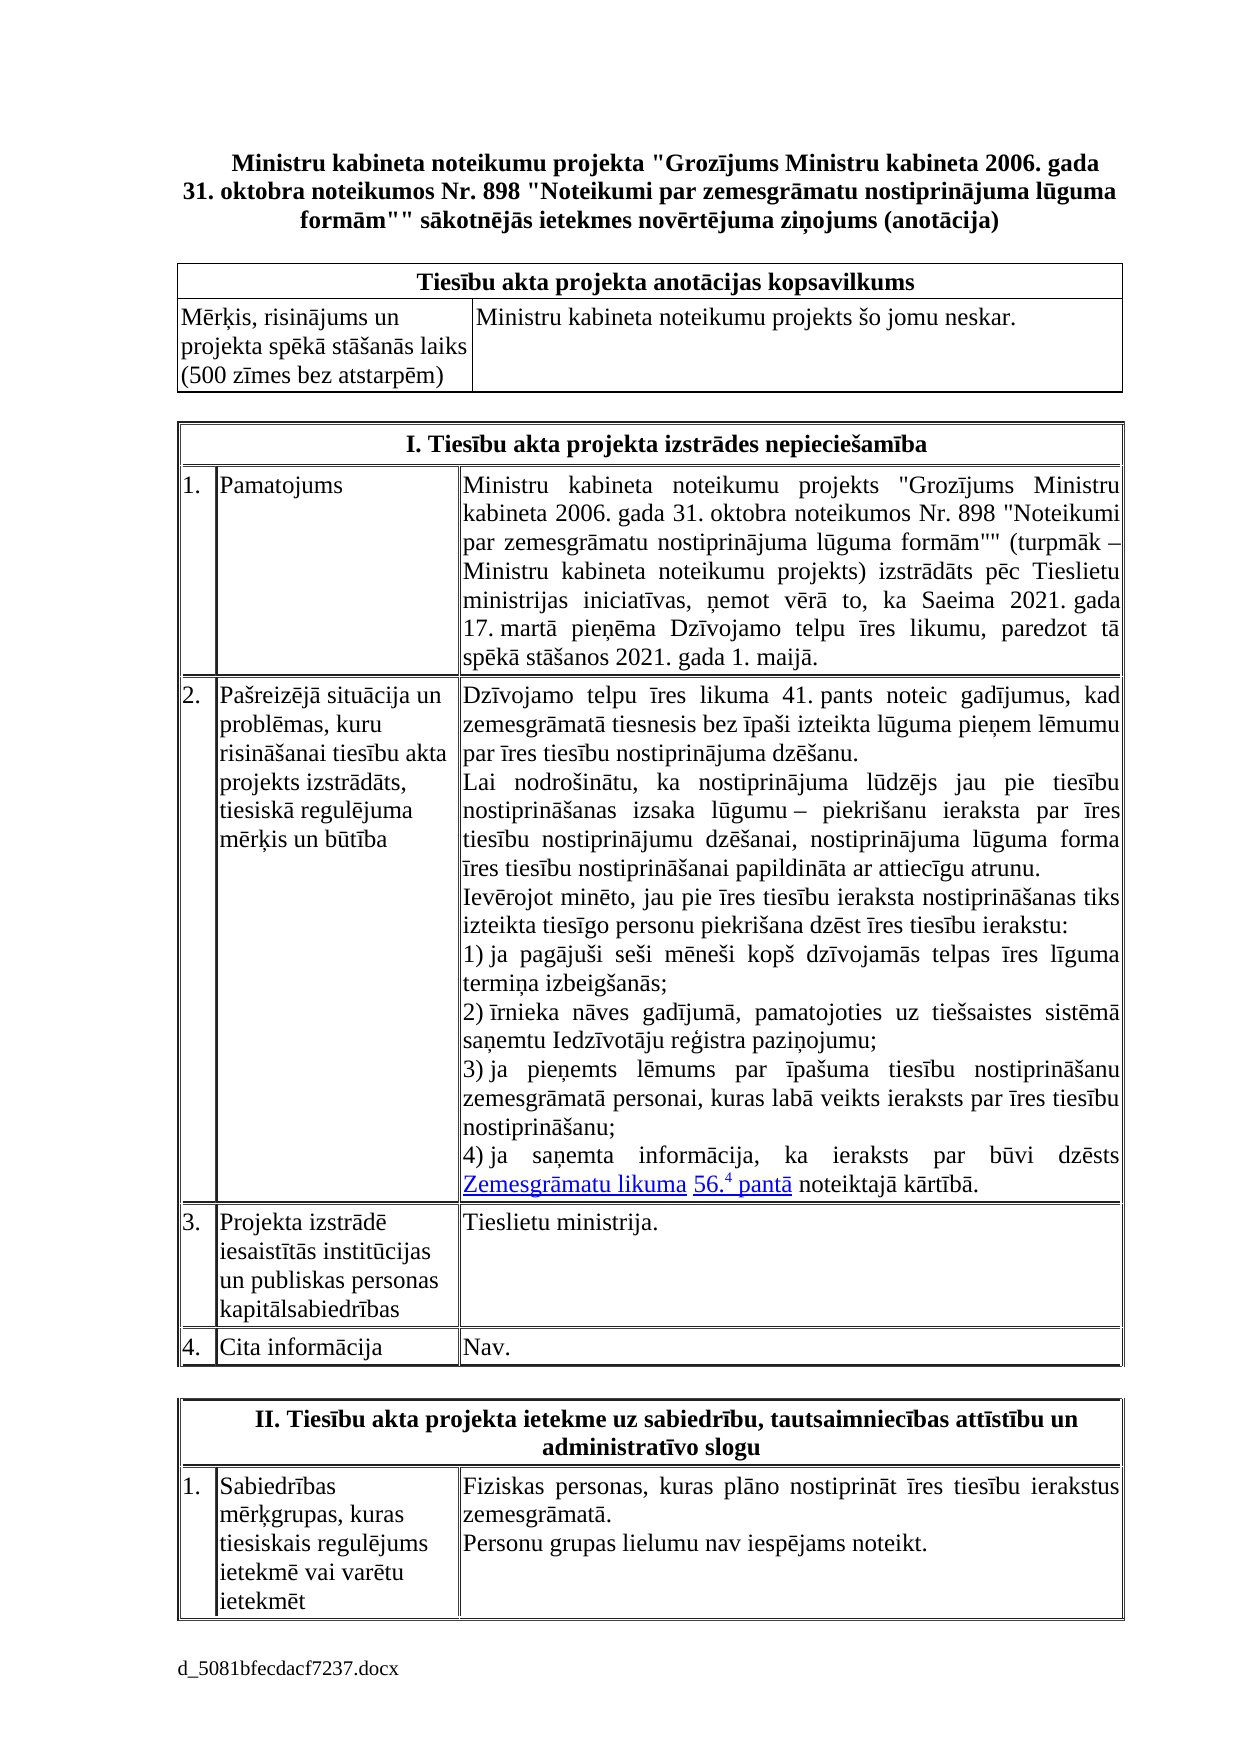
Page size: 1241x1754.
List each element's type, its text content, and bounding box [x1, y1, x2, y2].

table_cell Tieslietu ministrija. [461, 1201, 1122, 1326]
table_cell Cita informācija [218, 1329, 458, 1364]
table_cell Nav. [460, 1326, 1123, 1364]
table_cell 2. [181, 674, 215, 1201]
table_cell 3. [181, 1201, 215, 1326]
table_cell Pamatojums [218, 467, 458, 674]
table_header Tiesību akta projekta anotācijas kopsavilkums [178, 264, 1122, 298]
table_cell Fiziskas personas, kuras plāno nostiprināt īres tiesību ierakstus zemesgrāmatā. Personu grupas lielumu nav iespējams noteikt. [460, 1464, 1122, 1618]
table_cell Dzīvojamo telpu īres likuma 41. pants noteic gadījumus, kad zemesgrāmatā tiesnesis bez īpaši izteikta lūguma pieņem lēmumu par īres tiesību nostiprinājuma dzēšanu. Lai nodrošinātu, ka nostiprinājuma lūdzējs jau pie tiesību nostiprināšanas izsaka lūgumu – piekrišanu ieraksta par īres tiesību nostiprinājumu dzēšanai, nostiprinājuma lūguma forma īres tiesību nostiprināšanai papildināta ar attiecīgu atrunu. Ievērojot minēto, jau pie īres tiesību ieraksta nostiprināšanas tiks izteikta tiesīgo personu piekrišana dzēst īres tiesību ierakstu: 1) ja pagājuši seši mēneši kopš dzīvojamās telpas īres līguma termiņa izbeigšanās; 2) īrnieka nāves gadījumā, pamatojoties uz tiešsaistes sistēmā saņemtu Iedzīvotāju reģistra paziņojumu; 3) ja pieņemts lēmums par īpašuma tiesību nostiprināšanu zemesgrāmatā personai, kuras labā veikts ieraksts par īres tiesību nostiprināšanu; 4) ja saņemta informācija, ka ieraksts par būvi dzēsts Zemesgrāmatu likuma 56.4 pantā noteiktajā kārtībā. [461, 674, 1122, 1201]
table_cell Sabiedrības mērķgrupas, kuras tiesiskais regulējums ietekmē vai varētu ietekmēt [216, 1468, 459, 1618]
table_cell Mērķis, risinājums un projekta spēkā stāšanās laiks (500 zīmes bez atstarpēm) [178, 299, 472, 391]
table_cell II. Tiesību akta projekta ietekme uz sabiedrību, tautsaimniecības attīstību un administratīvo slogu [181, 1398, 1123, 1464]
text Ministru kabineta noteikumu projekta "Grozījums Ministru kabineta 2006. gada 31. oktobra noteikumos Nr. 898 "Noteikumi par zemesgrāmatu nostiprinājuma lūguma formām"" sākotnējās ietekmes novērtējuma ziņojums (anotācija) [177, 148, 1122, 234]
table_header I. Tiesību akta projekta izstrādes nepieciešamība [181, 425, 1122, 463]
table_cell 1. [181, 464, 215, 674]
table_cell [179, 1364, 1123, 1397]
table_cell 4. [179, 1326, 216, 1364]
table_cell Pašreizējā situācija un problēmas, kuru risināšanai tiesību akta projekts izstrādāts, tiesiskā regulējuma mērķis un būtība [218, 678, 458, 1201]
table_cell Projekta izstrādē iesaistītās institūcijas un publiskas personas kapitālsabiedrības [218, 1205, 458, 1326]
table_cell Ministru kabineta noteikumu projekts šo jomu neskar. [473, 299, 1122, 391]
table_cell Ministru kabineta noteikumu projekts "Grozījums Ministru kabineta 2006. gada 31. oktobra noteikumos Nr. 898 "Noteikumi par zemesgrāmatu nostiprinājuma lūguma formām"" (turpmāk – Ministru kabineta noteikumu projekts) izstrādāts pēc Tieslietu ministrijas iniciatīvas, ņemot vērā to, ka Saeima 2021. gada 17. martā pieņēma Dzīvojamo telpu īres likumu, paredzot tā spēkā stāšanos 2021. gada 1. maijā. [461, 464, 1122, 674]
table_cell 1. [181, 1464, 216, 1618]
